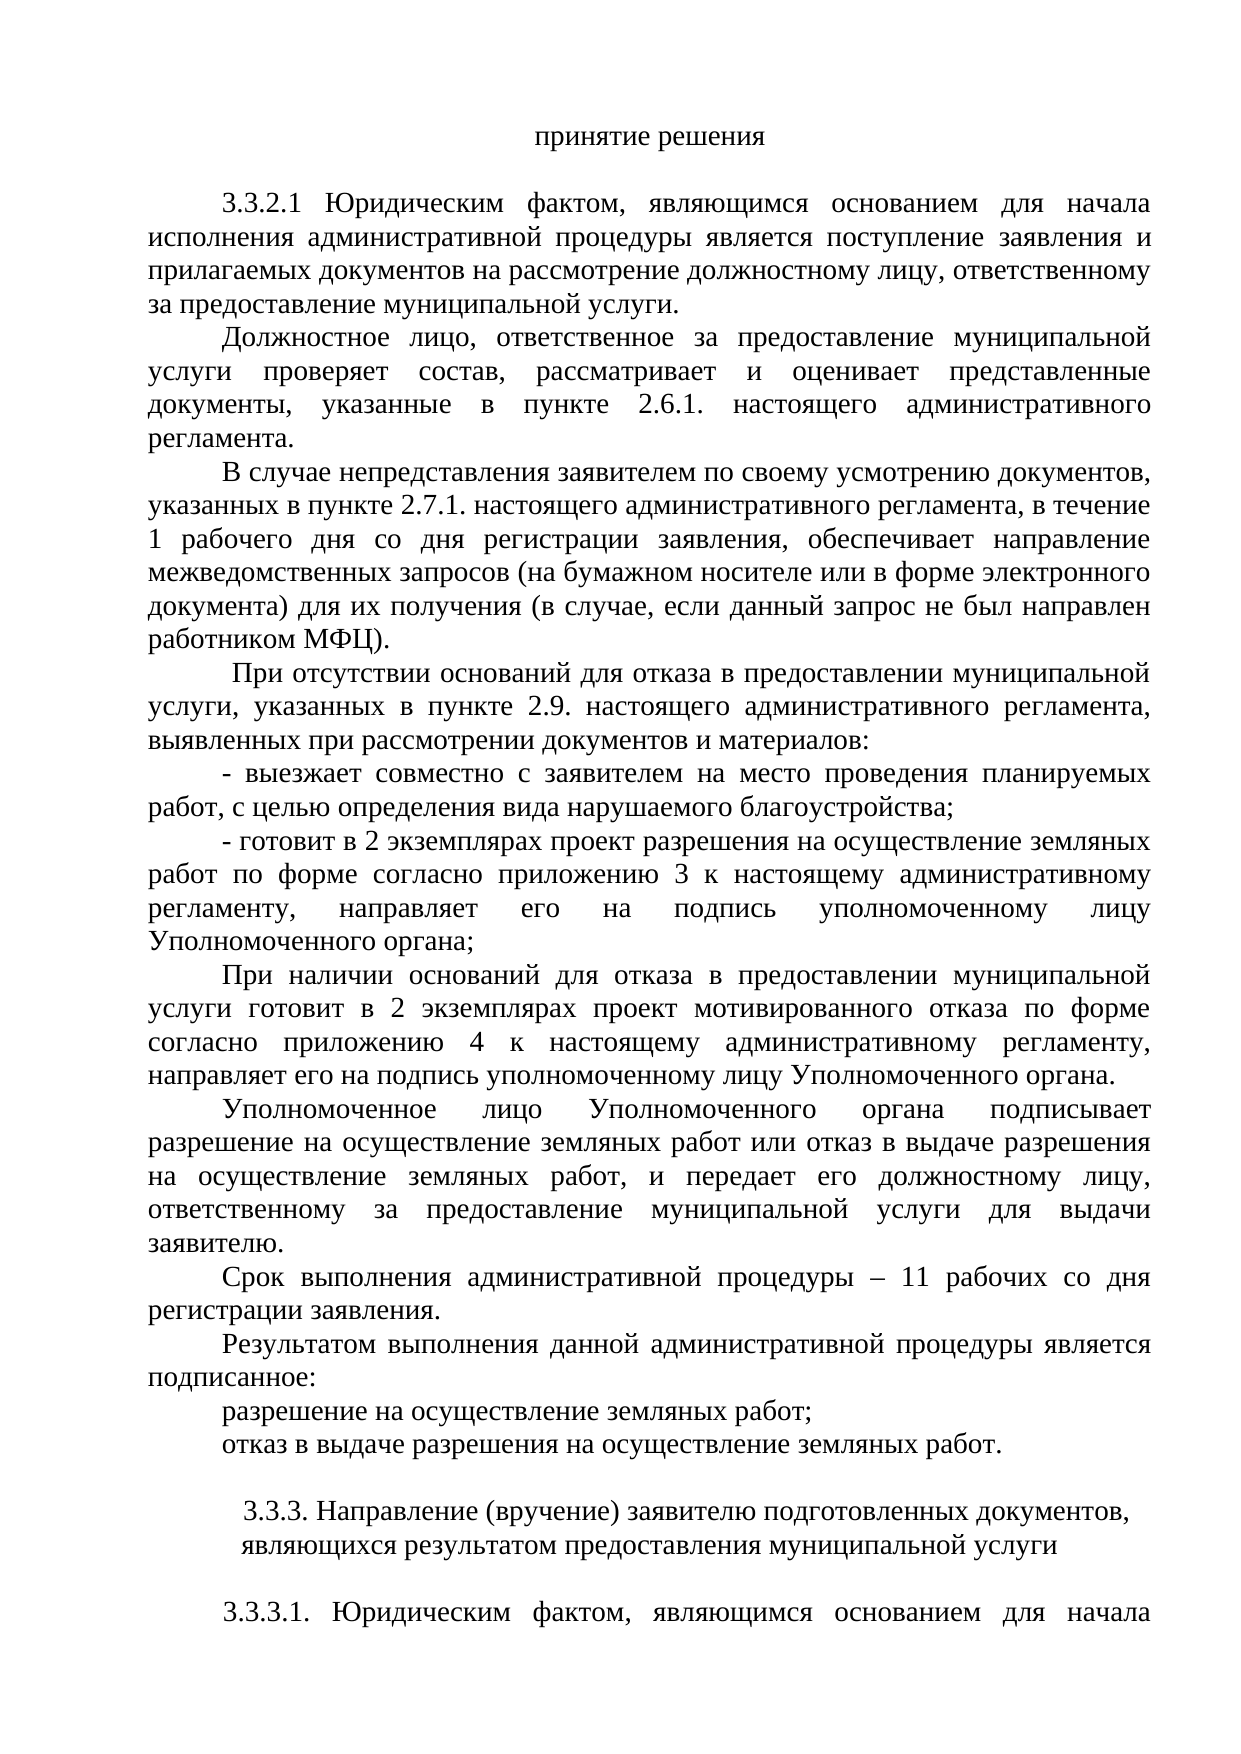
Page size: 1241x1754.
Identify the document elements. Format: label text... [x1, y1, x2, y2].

text В случае непредставления заявителем по своему усмотрению документов, указанных в пункте 2.7.1. настоящего административного регламента, в течение 1 рабочего дня со дня регистрации заявления, обеспечивает направление межведомственных запросов (на бумажном носителе или в форме электронного документа) для их получения (в случае, если данный запрос не был направлен работником МФЦ). [148, 454, 1152, 655]
text - выезжает совместно с заявителем на место проведения планируемых работ, с целью определения вида нарушаемого благоустройства; [148, 756, 1152, 823]
text При отсутствии оснований для отказа в предоставлении муниципальной услуги, указанных в пункте 2.9. настоящего административного регламента, выявленных при рассмотрении документов и материалов: [148, 655, 1152, 756]
text 3.3.2.1 Юридическим фактом, являющимся основанием для начала исполнения административной процедуры является поступление заявления и прилагаемых документов на рассмотрение должностному лицу, ответственному за предоставление муниципальной услуги. [148, 185, 1152, 319]
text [148, 118, 1152, 152]
text отказ в выдаче разрешения на осуществление земляных работ. [148, 1426, 1190, 1460]
text Срок выполнения административной процедуры – 11 рабочих со дня регистрации заявления. [148, 1259, 1152, 1326]
text Должностное лицо, ответственное за предоставление муниципальной услуги проверяет состав, рассматривает и оценивает представленные документы, указанные в пункте 2.6.1. настоящего административного регламента. [148, 319, 1152, 454]
text Результатом выполнения данной административной процедуры является подписанное: [148, 1326, 1152, 1393]
text разрешение на осуществление земляных работ; [148, 1393, 1190, 1426]
text Уполномоченное лицо Уполномоченного органа подписывает разрешение на осуществление земляных работ или отказ в выдаче разрешения на осуществление земляных работ, и передает его должностному лицу, ответственному за предоставление муниципальной услуги для выдачи заявителю. [148, 1091, 1152, 1259]
text При наличии оснований для отказа в предоставлении муниципальной услуги готовит экземплярах проект мотивированного отказа по форме согласно приложению 4 к настоящему административному регламенту, направляет его на подпись уполномоченному лицу Уполномоченного органа. [148, 957, 1152, 1091]
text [148, 1594, 1152, 1628]
text 3.3.3. Направление (вручение) заявителю подготовленных документов, являющихся результатом предоставления муниципальной услуги [148, 1493, 1152, 1561]
text - готовит экземплярах проект разрешения на осуществление земляных работ по форме согласно приложению 3 к настоящему административному регламенту, направляет его на подпись уполномоченному лицу Уполномоченного органа; [148, 823, 1152, 957]
